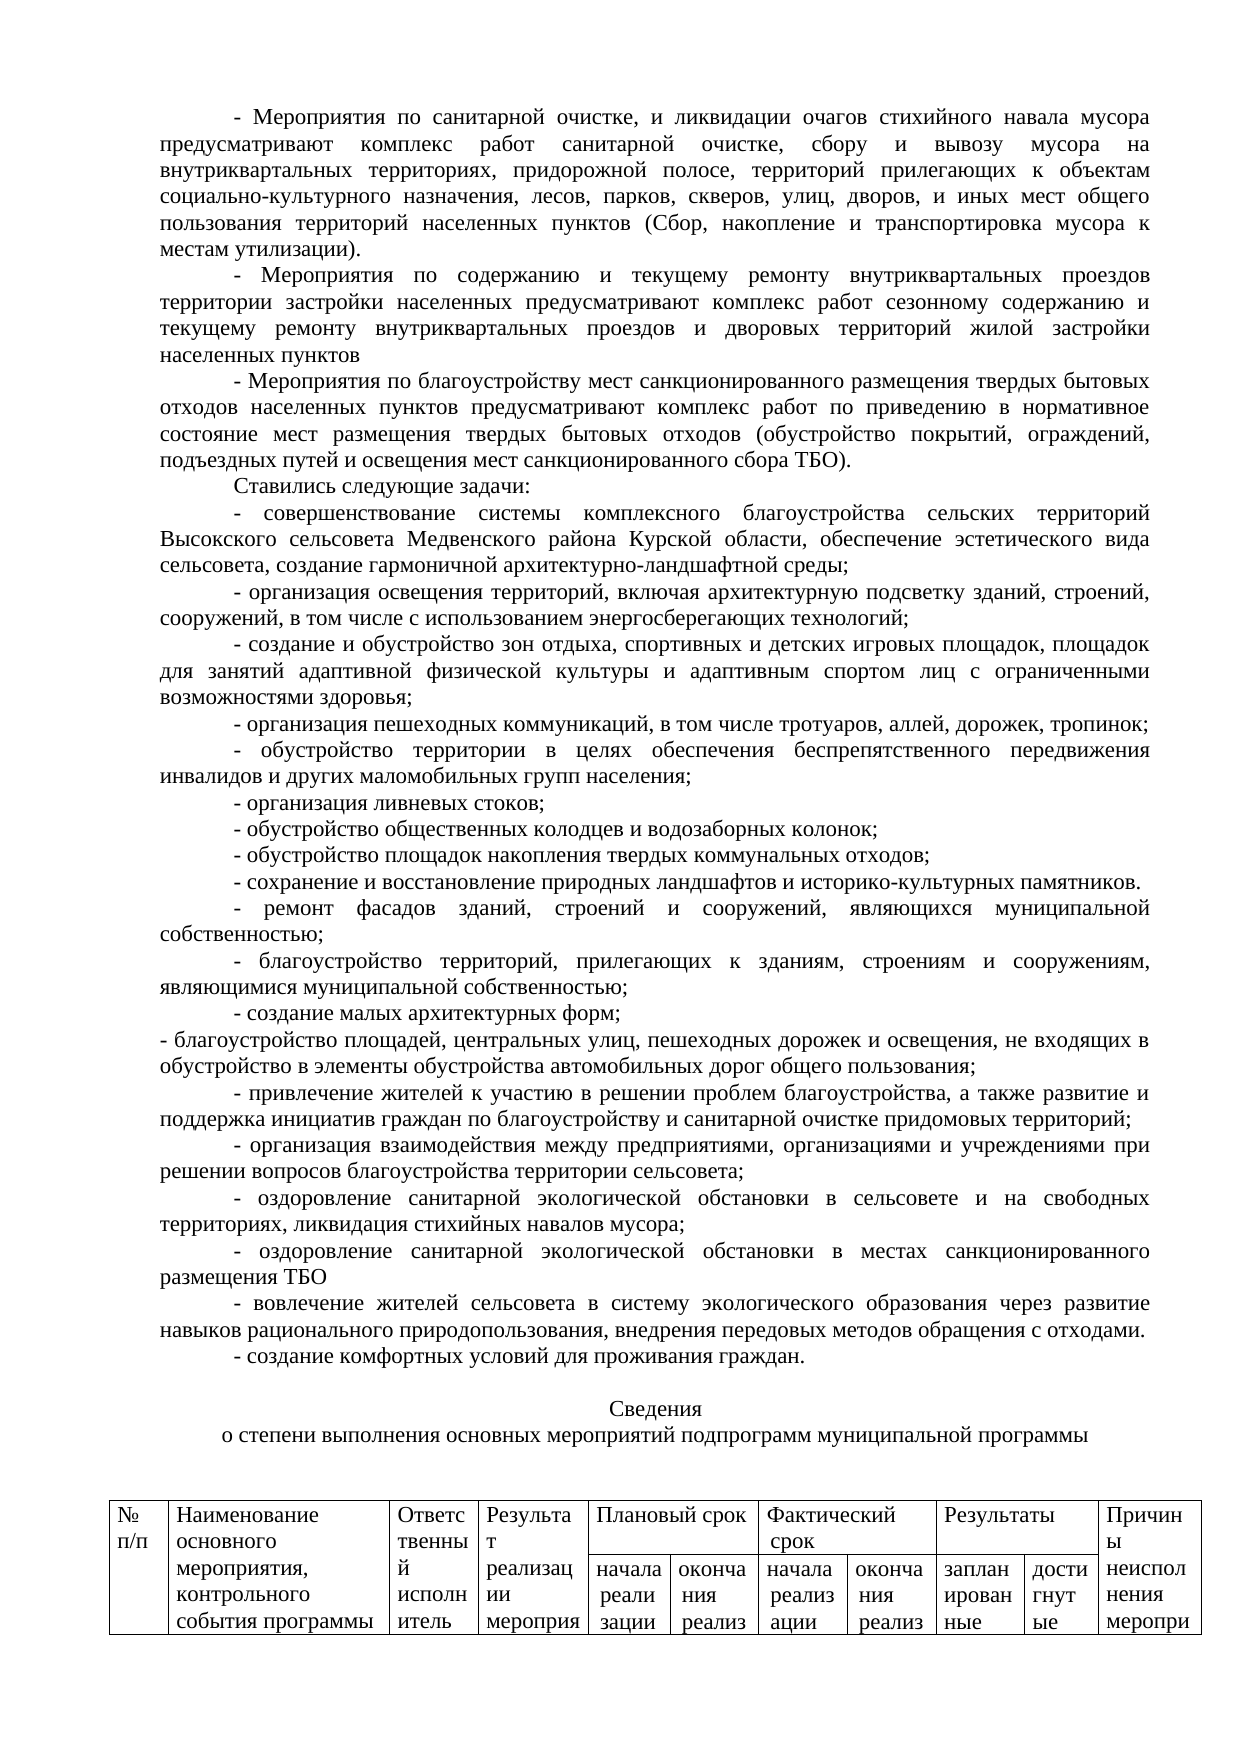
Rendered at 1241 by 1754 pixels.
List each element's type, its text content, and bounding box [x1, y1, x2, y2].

text - Мероприятия по содержанию и текущему ремонту внутриквартальных проездов территории застройки населенных предусматривают комплекс работ сезонному содержанию и текущему ремонту внутриквартальных проездов и дворовых территорий жилой застройки населенных пунктов [159, 262, 1152, 367]
table_header Наименование основного мероприятия, контрольного события программы [169, 1501, 389, 1634]
text - обустройство территории в целях обеспечения беспрепятственного передвижения инвалидов и других маломобильных групп населения; [159, 736, 1152, 789]
text - организация пешеходных коммуникаций, в том числе тротуаров, аллей, дорожек, тропинок; [159, 709, 1152, 736]
table_header Результат реализации мероприятия (краткое описание) [479, 1501, 588, 1634]
text - организация освещения территорий, включая архитектурную подсветку зданий, строений, сооружений, в том числе с использованием энергосберегающих технологий; [159, 578, 1152, 631]
text Сведения [159, 1395, 1152, 1421]
text - создание комфортных условий для проживания граждан. [159, 1342, 1152, 1368]
text - благоустройство территорий, прилегающих к зданиям, строениям и сооружениям, являющимися муниципальной собственностью; [159, 947, 1152, 999]
text - организация взаимодействия между предприятиями, организациями и учреждениями при решении вопросов благоустройства территории сельсовета; [159, 1131, 1152, 1184]
text - обустройство площадок накопления твердых коммунальных отходов; [159, 841, 1152, 868]
text - вовлечение жителей сельсовета в систему экологического образования через развитие навыков рационального природопользования, внедрения передовых методов обращения с отходами. [159, 1289, 1152, 1342]
text - обустройство общественных колодцев и водозаборных колонок; [159, 815, 1152, 841]
table_cell начала реализации [589, 1555, 670, 1634]
text - Мероприятия по благоустройству мест санкционированного размещения твердых бытовых отходов населенных пунктов предусматривают комплекс работ по приведению в нормативное состояние мест размещения твердых бытовых отходов (обустройство покрытий, ограждений, подъездных путей и освещения мест санкционированного сбора ТБО). [159, 367, 1152, 472]
text - оздоровление санитарной экологической обстановки в местах санкционированного размещения ТБО [159, 1237, 1152, 1289]
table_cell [848, 1555, 936, 1634]
text - оздоровление санитарной экологической обстановки в сельсовете и на свободных территориях, ликвидация стихийных навалов мусора; [159, 1184, 1152, 1237]
text - ремонт фасадов зданий, строений и сооружений, являющихся муниципальной собственностью; [159, 894, 1152, 947]
table_cell начала реализации [759, 1555, 847, 1634]
text - создание и обустройство зон отдыха, спортивных и детских игровых площадок, площадок для занятий адаптивной физической культуры и адаптивным спортом лиц с ограниченными возможностями здоровья; [159, 631, 1152, 709]
table_header Причины неисполнения мероприятий [1099, 1501, 1201, 1634]
text - благоустройство площадей, центральных улиц, пешеходных дорожек и освещения, не входящих в обустройство в элементы обустройства автомобильных дорог общего пользования; [159, 1026, 1152, 1078]
table_cell запланированные [937, 1555, 1024, 1634]
text - организация ливневых стоков; [159, 789, 1152, 815]
text - сохранение и восстановление природных ландшафтов и историко-культурных памятников. [159, 868, 1152, 894]
table_header Результаты [937, 1501, 1098, 1554]
table_header Фактический срок [759, 1501, 936, 1554]
text Ставились следующие задачи: [159, 472, 1152, 499]
text - привлечение жителей к участию в решении проблем благоустройства, а также развитие и поддержка инициатив граждан по благоустройству и санитарной очистке придомовых территорий; [159, 1078, 1152, 1131]
table_header Плановый срок [589, 1501, 758, 1554]
table_header Ответственный исполнитель [390, 1501, 478, 1634]
text о степени выполнения основных мероприятий подпрограмм муниципальной программы [159, 1421, 1152, 1447]
text - Мероприятия по санитарной очистке, и ликвидации очагов стихийного навала мусора предусматривают комплекс работ санитарной очистке, сбору и вывозу мусора на внутриквартальных территориях, придорожной полосе, территорий прилегающих к объектам социально-культурного назначения, лесов, парков, скверов, улиц, дворов, и иных мест общего пользования территорий населенных пунктов (Сбор, накопление и транспортировка мусора к местам утилизации). [159, 103, 1152, 262]
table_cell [671, 1555, 758, 1634]
table_header № п/п [110, 1501, 168, 1634]
table_cell достигнутые [1025, 1555, 1098, 1634]
text - совершенствование системы комплексного благоустройства сельских территорий Высокского сельсовета Медвенского района Курской области, обеспечение эстетического вида сельсовета, создание гармоничной архитектурно-ландшафтной среды; [159, 499, 1152, 578]
text - создание малых архитектурных форм; [159, 999, 1152, 1026]
